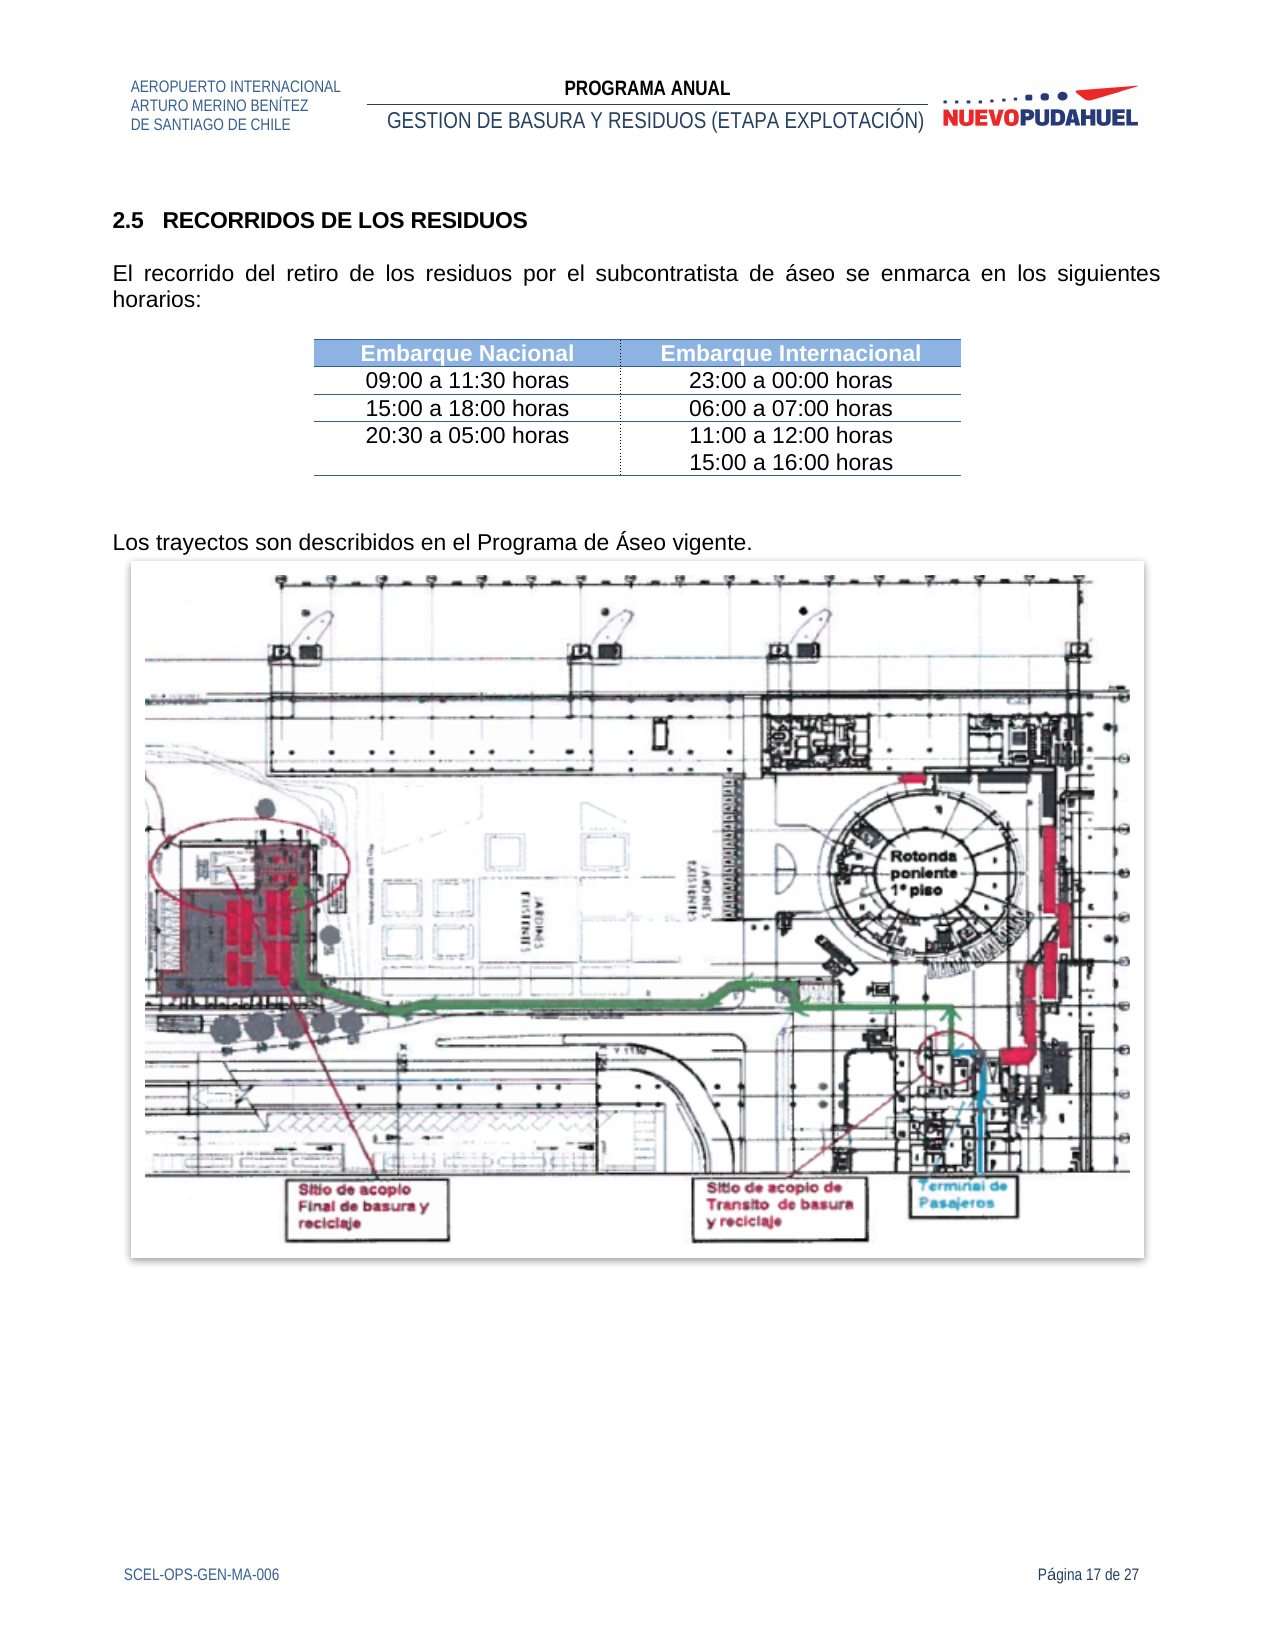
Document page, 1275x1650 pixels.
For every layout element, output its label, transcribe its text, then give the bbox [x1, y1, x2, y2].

table_cell 20:30 a 05:00 horas [314, 422, 621, 475]
table_cell 11:00 a 12:00 horas 15:00 a 16:00 horas [621, 422, 961, 475]
picture [939, 78, 1145, 133]
table_cell 09:00 a 11:30 horas [314, 367, 621, 394]
table_cell 23:00 a 00:00 horas [621, 367, 961, 394]
text El recorrido del retiro de los residuos por el subcontratista de áseo se enmarca en los siguientes horarios: [112, 260, 1162, 312]
table_header Embarque Nacional [314, 340, 621, 366]
table_cell 06:00 a 07:00 horas [621, 395, 961, 421]
table_header Embarque Internacional [621, 340, 961, 366]
table_cell 15:00 a 18:00 horas [314, 395, 621, 421]
list Recorridos de los residuos [112, 207, 1162, 233]
text Los trayectos son describidos en el Programa de Áseo vigente. [112, 528, 1162, 557]
picture [145, 575, 1130, 1244]
